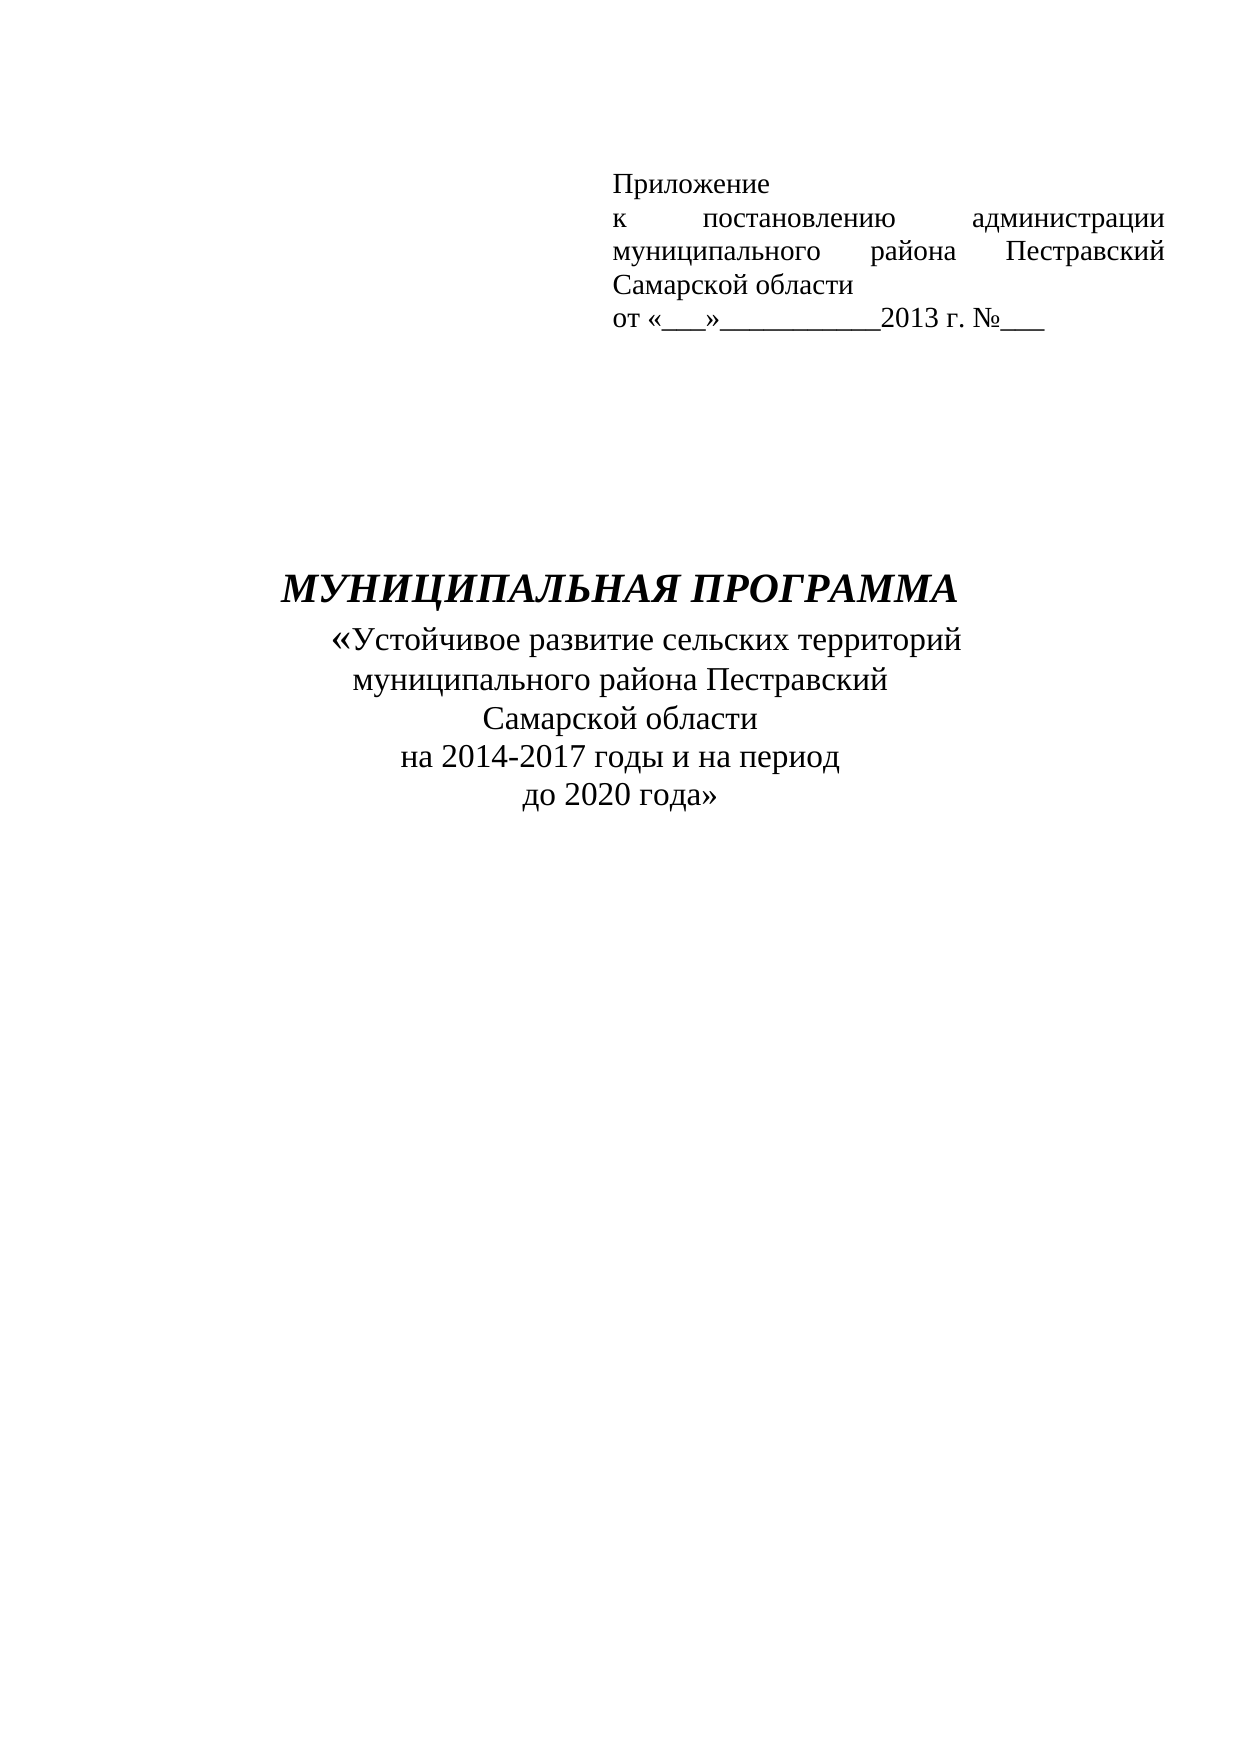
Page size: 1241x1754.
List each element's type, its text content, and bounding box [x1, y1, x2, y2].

text МУНИЦИПАЛЬНАЯ ПРОГРАММА «Устойчивое развитие сельских территорий [75, 564, 1165, 660]
text от «___»___________2013 г. №___ [612, 300, 1165, 334]
text муниципального района Пестравский [75, 660, 1165, 698]
text на 2014-2017 годы и на период [75, 736, 1165, 775]
text к постановлению администрации муниципального района Пестравский Самарской области [612, 200, 1165, 300]
text Приложение [612, 166, 1165, 200]
text до 2020 года» [75, 775, 1165, 813]
text Самарской области [75, 698, 1165, 736]
